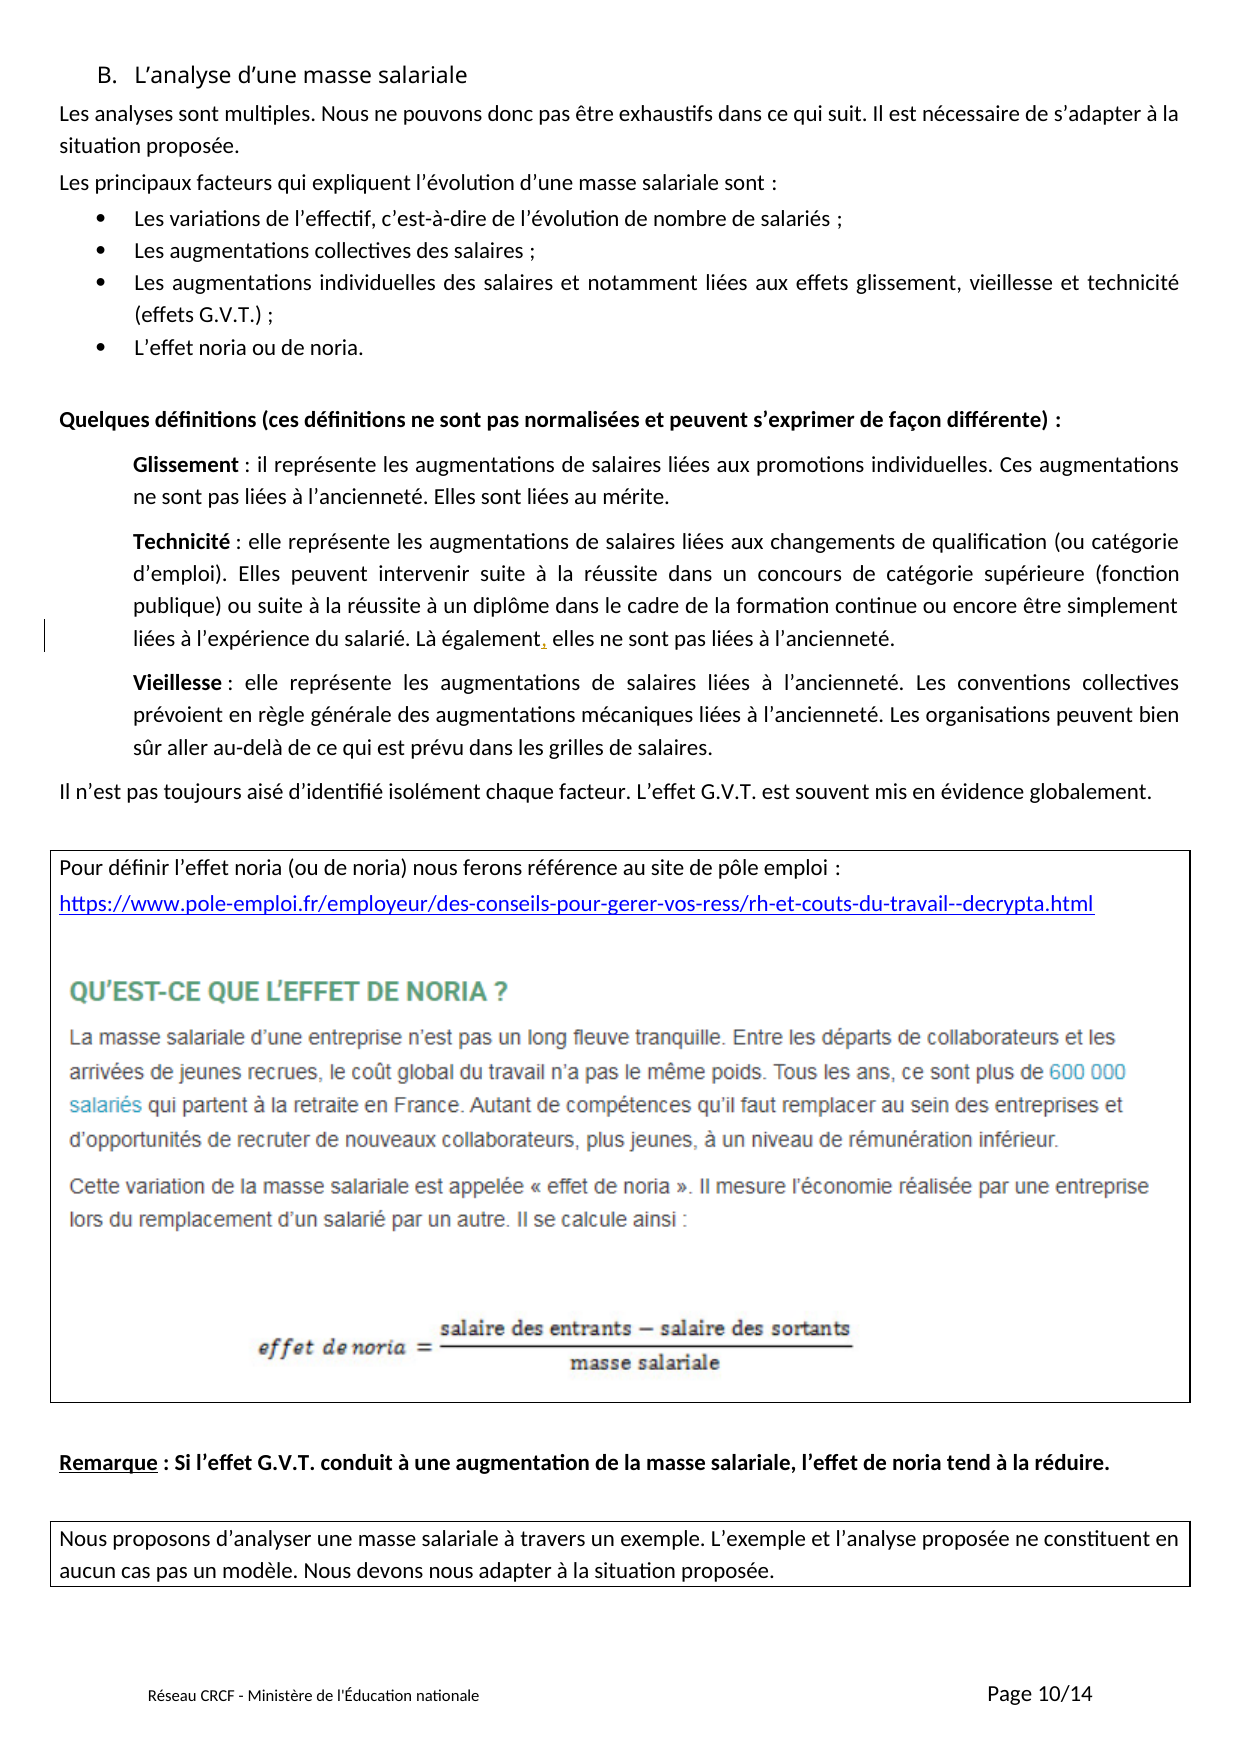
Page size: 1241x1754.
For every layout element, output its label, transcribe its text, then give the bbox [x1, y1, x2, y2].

text Il n’est pas toujours aisé d’identifié isolément chaque facteur. L’effet G.V.T. est souvent mis en évidence globalement. [59, 777, 1181, 805]
list Les augmentations collectives des salaires ; [97, 236, 1181, 264]
text Les analyses sont multiples. Nous ne pouvons donc pas être exhaustifs dans ce qui suit. Il est nécessaire de s’adapter à la situation proposée. [59, 99, 1181, 159]
list L’analyse d’une masse salariale [97, 59, 1181, 90]
list L’effet noria ou de noria. [97, 333, 1181, 361]
picture [59, 962, 1182, 1400]
text Les principaux facteurs qui expliquent l’évolution d’une masse salariale sont : [59, 168, 1181, 196]
text https://www.pole-emploi.fr/employeur/des-conseils-pour-gerer-vos-ress/rh-et-couts-du-travail--decrypta.html [51, 886, 1189, 918]
text Quelques définitions (ces définitions ne sont pas normalisées et peuvent s’exprimer de façon différente) : [59, 406, 1181, 433]
text Technicité : elle représente les augmentations de salaires liées aux changements de qualification (ou catégorie d’emploi). Elles peuvent intervenir suite à la réussite dans un concours de catégorie supérieure (fonction publique) ou suite à la réussite à un diplôme dans le cadre de la formation continue ou encore être simplement liées à l’expérience du salarié. Là également elles ne sont pas liées à l’ancienneté. [133, 527, 1181, 652]
text Nous proposons d’analyser une masse salariale à travers un exemple. L’exemple et l’analyse proposée ne constituent en aucun cas pas un modèle. Nous devons nous adapter à la situation proposée. [51, 1522, 1189, 1586]
text Vieillesse : elle représente les augmentations de salaires liées à l’ancienneté. Les conventions collectives prévoient en règle générale des augmentations mécaniques liées à l’ancienneté. Les organisations peuvent bien sûr aller au-delà de ce qui est prévu dans les grilles de salaires. [133, 668, 1181, 761]
text Glissement : il représente les augmentations de salaires liées aux promotions individuelles. Ces augmentations ne sont pas liées à l’ancienneté. Elles sont liées au mérite. [133, 450, 1181, 510]
list Les augmentations individuelles des salaires et notamment liées aux effets glissement, vieillesse et technicité (effets G.V.T.) ; [97, 268, 1181, 329]
list Les variations de l’effectif, c’est-à-dire de l’évolution de nombre de salariés ; [97, 204, 1181, 232]
text Pour définir l’effet noria (ou de noria) nous ferons référence au site de pôle emploi : [51, 851, 1189, 881]
text Remarque : Si l’effet G.V.T. conduit à une augmentation de la masse salariale, l’effet de noria tend à la réduire. [59, 1448, 1181, 1476]
